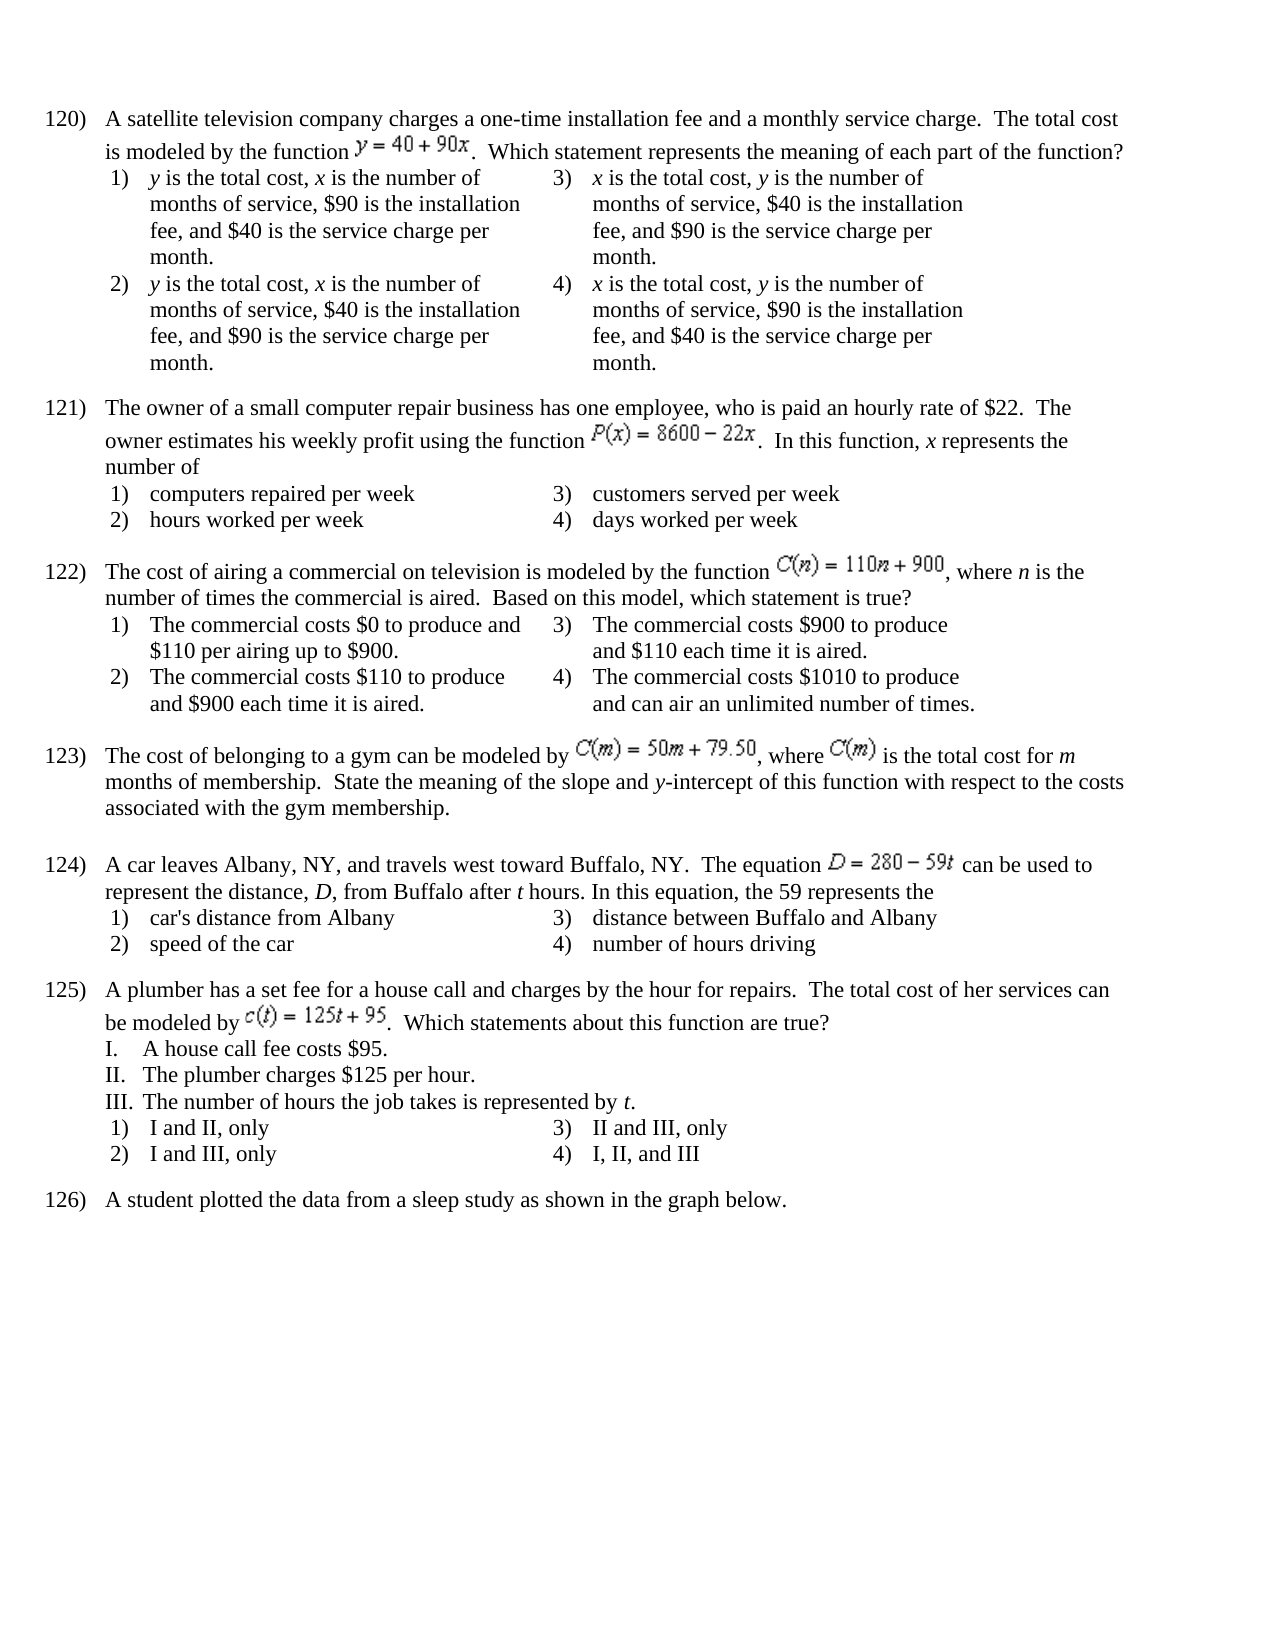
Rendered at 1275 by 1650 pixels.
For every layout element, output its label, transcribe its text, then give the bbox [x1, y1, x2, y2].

table_cell 2) [105, 270, 145, 375]
table_header x is the total cost, y is the number of months of service, $40 is the installation fee, and $90 is the service charge per month. [588, 164, 991, 269]
table_header 3) [548, 480, 588, 506]
table_cell The commercial costs $110 to produce and $900 each time it is aired. [145, 664, 548, 716]
table_header The commercial costs $900 to produce and $110 each time it is aired. [588, 611, 991, 663]
table_header 3) [548, 904, 588, 930]
table_header 1) [105, 1114, 145, 1141]
table_header 3) [548, 1114, 588, 1141]
table_cell number of hours driving [588, 930, 991, 957]
picture [245, 1002, 387, 1030]
table_header 1) [105, 164, 145, 269]
table_cell 4) [548, 270, 588, 375]
picture [591, 420, 757, 449]
table_header 1) [105, 904, 145, 930]
table_cell 4) [548, 1141, 588, 1167]
table_cell hours worked per week [145, 506, 548, 532]
table_cell days worked per week [588, 506, 991, 532]
table_cell The commercial costs $1010 to produce and can air an unlimited number of times. [588, 664, 991, 716]
table_cell 4) [548, 930, 588, 957]
table_header distance between Buffalo and Albany [588, 904, 991, 930]
picture [828, 849, 957, 873]
table_header y is the total cost, x is the number of months of service, $90 is the installation fee, and $40 is the service charge per month. [145, 164, 548, 269]
table_cell x is the total cost, y is the number of months of service, $90 is the installation fee, and $40 is the service charge per month. [588, 270, 991, 375]
table_cell 2) [105, 930, 145, 957]
table_cell 4) [548, 506, 588, 532]
picture [829, 735, 877, 764]
table_cell 2) [105, 506, 145, 532]
text 121) The owner of a small computer repair business has one employee, who is paid an hourly rate of $22. The owner estimates his weekly profit using the function . In this function, x represents the number of [39, 394, 1125, 480]
table_header 3) [548, 164, 588, 269]
table_header customers served per week [588, 480, 991, 506]
table_header computers repaired per week [145, 480, 548, 506]
picture [575, 735, 757, 764]
table_header II and III, only [588, 1114, 991, 1141]
table_cell 2) [105, 664, 145, 716]
text 125) A plumber has a set fee for a house call and charges by the hour for repairs. The total cost of her services can be modeled by . Which statements about this function are true? [39, 976, 1125, 1035]
table_cell speed of the car [145, 930, 548, 957]
text 120) A satellite television company charges a one-time installation fee and a monthly service charge. The total cost is modeled by the function . Which statement represents the meaning of each part of the function? [39, 105, 1125, 164]
table_header The commercial costs $0 to produce and $110 per airing up to $900. [145, 611, 548, 663]
picture [355, 131, 471, 160]
text III. The number of hours the job takes is represented by t. [105, 1088, 1125, 1114]
table_header I and II, only [145, 1114, 548, 1141]
picture [776, 551, 945, 580]
text II. The plumber charges $125 per hour. [105, 1061, 1125, 1088]
text 124) A car leaves Albany, NY, and travels west toward Buffalo, NY. The equation can be used to represent the distance, D, from Buffalo after t hours. In this equation, the 59 represents the [39, 849, 1125, 904]
table_cell 2) [105, 1141, 145, 1167]
text 123) The cost of belonging to a gym can be modeled by , where is the total cost for m months of membership. State the meaning of the slope and y-intercept of this function with respect to the costs associated with the gym membership. [39, 735, 1125, 821]
text 122) The cost of airing a commercial on television is modeled by the function , where n is the number of times the commercial is aired. Based on this model, which statement is true? [39, 552, 1125, 611]
table_header car's distance from Albany [145, 904, 548, 930]
table_cell I, II, and III [588, 1141, 991, 1167]
text 126) A student plotted the data from a sleep study as shown in the graph below. [39, 1186, 1125, 1212]
table_cell I and III, only [145, 1141, 548, 1167]
table_cell y is the total cost, x is the number of months of service, $40 is the installation fee, and $90 is the service charge per month. [145, 270, 548, 375]
table_header 1) [105, 480, 145, 506]
table_header 1) [105, 611, 145, 663]
text I. A house call fee costs $95. [105, 1035, 1125, 1061]
table_header 3) [548, 611, 588, 663]
table_cell 4) [548, 664, 588, 716]
